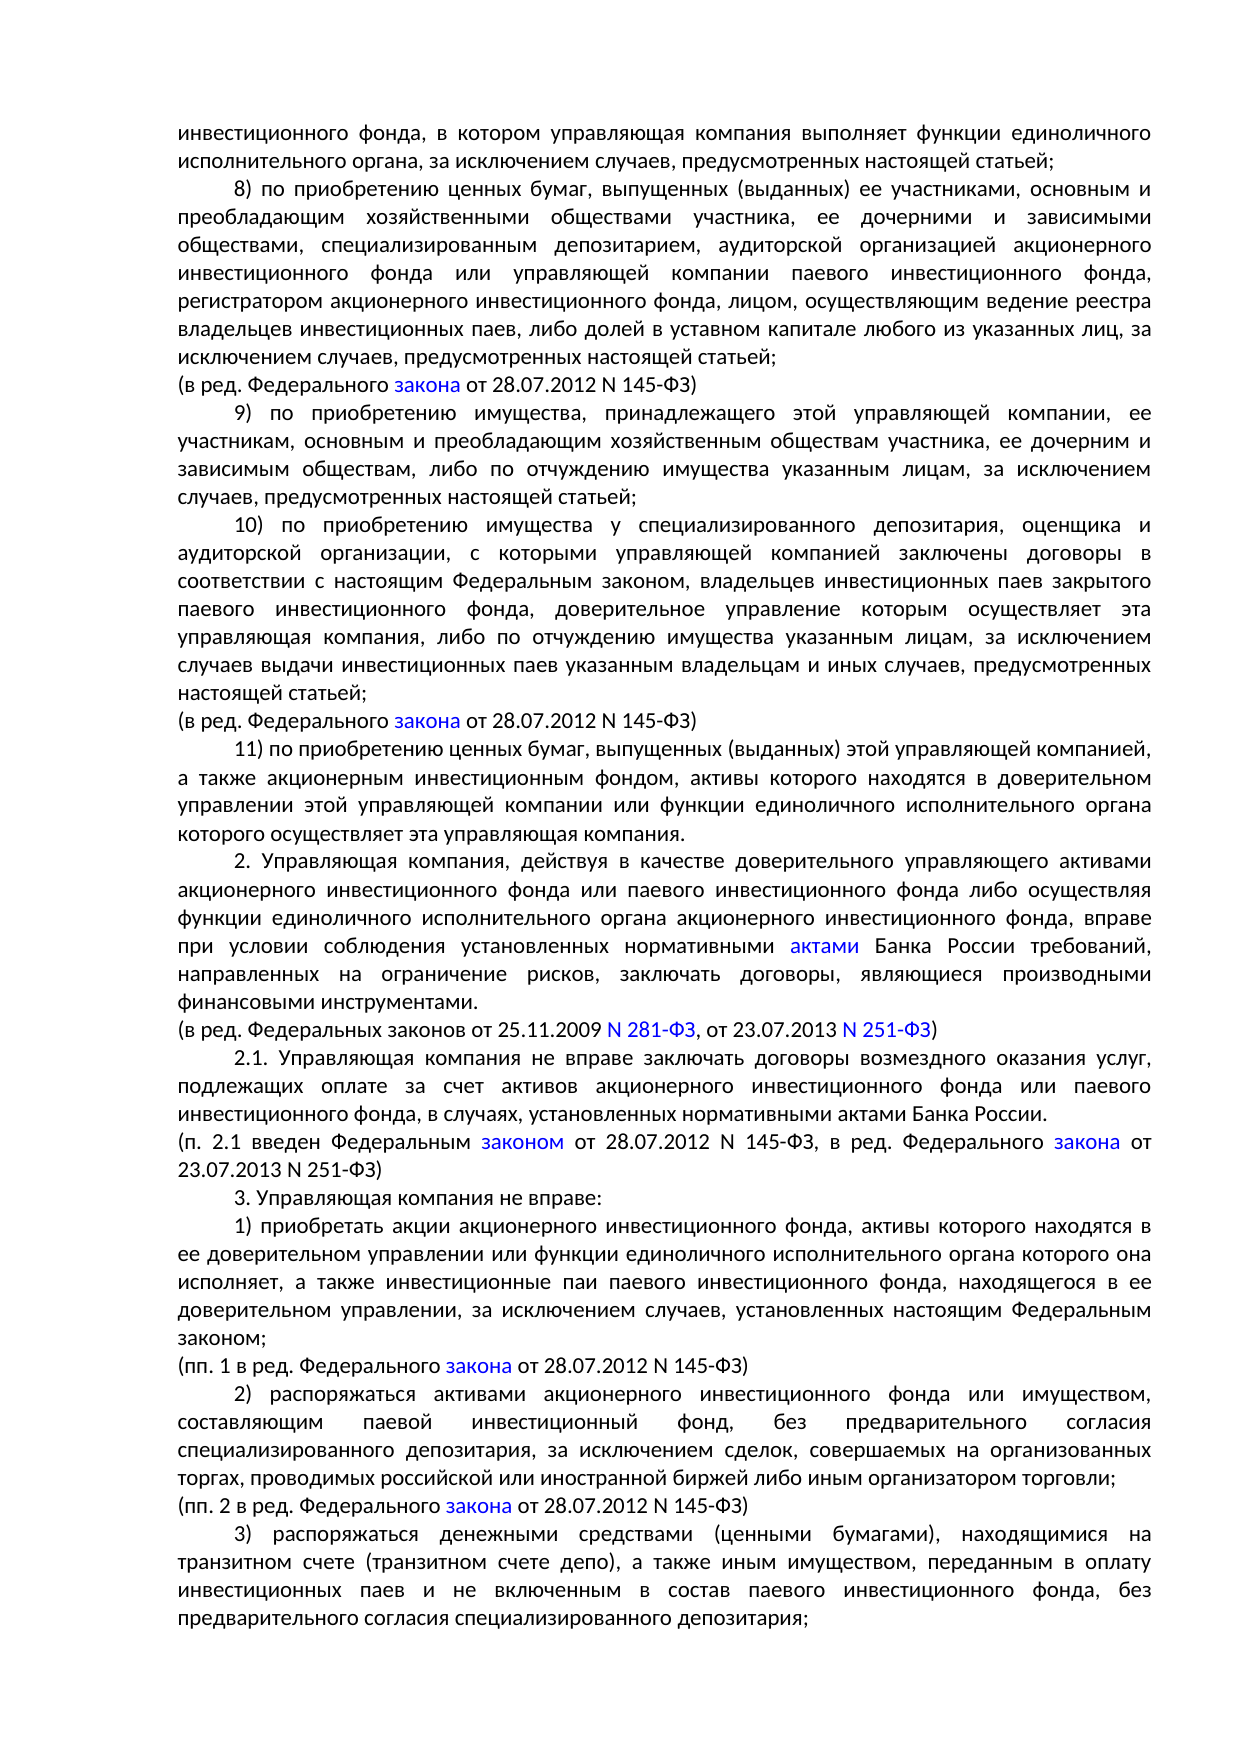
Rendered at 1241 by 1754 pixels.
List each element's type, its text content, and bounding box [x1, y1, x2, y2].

text 3. Управляющая компания не вправе: [177, 1183, 1152, 1211]
text 8) по приобретению ценных бумаг, выпущенных (выданных) ее участниками, основным и преобладающим хозяйственными обществами участника, ее дочерними и зависимыми обществами, специализированным депозитарием, аудиторской организацией акционерного инвестиционного фонда или управляющей компании паевого инвестиционного фонда, регистратором акционерного инвестиционного фонда, лицом, осуществляющим ведение реестра владельцев инвестиционных паев, либо долей в уставном капитале любого из указанных лиц, за исключением случаев, предусмотренных настоящей статьей; [177, 174, 1152, 370]
text 9) по приобретению имущества, принадлежащего этой управляющей компании, ее участникам, основным и преобладающим хозяйственным обществам участника, ее дочерним и зависимым обществам, либо по отчуждению имущества указанным лицам, за исключением случаев, предусмотренных настоящей статьей; [177, 398, 1152, 510]
text 1) приобретать акции акционерного инвестиционного фонда, активы которого находятся в ее доверительном управлении или функции единоличного исполнительного органа которого она исполняет, а также инвестиционные паи паевого инвестиционного фонда, находящегося в ее доверительном управлении, за исключением случаев, установленных настоящим Федеральным законом; [177, 1211, 1152, 1351]
text (пп. 2 в ред. Федерального закона от 28.07.2012 N 145-ФЗ) [177, 1491, 1152, 1519]
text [177, 118, 1152, 174]
text 2) распоряжаться активами акционерного инвестиционного фонда или имуществом, составляющим паевой инвестиционный фонд, без предварительного согласия специализированного депозитария, за исключением сделок, совершаемых на организованных торгах, проводимых российской или иностранной биржей либо иным организатором торговли; [177, 1379, 1152, 1491]
text (в ред. Федеральных законов от 25.11.2009 N 281-ФЗ, от 23.07.2013 N 251-ФЗ) [177, 1015, 1152, 1043]
text (пп. 1 в ред. Федерального закона от 28.07.2012 N 145-ФЗ) [177, 1351, 1152, 1379]
text 3) распоряжаться денежными средствами (ценными бумагами), находящимися на транзитном счете (транзитном счете депо), а также иным имуществом, переданным в оплату инвестиционных паев и не включенным в состав паевого инвестиционного фонда, без предварительного согласия специализированного депозитария; [177, 1519, 1152, 1631]
text 10) по приобретению имущества у специализированного депозитария, оценщика и аудиторской организации, с которыми управляющей компанией заключены договоры в соответствии с настоящим Федеральным законом, владельцев инвестиционных паев закрытого паевого инвестиционного фонда, доверительное управление которым осуществляет эта управляющая компания, либо по отчуждению имущества указанным лицам, за исключением случаев выдачи инвестиционных паев указанным владельцам и иных случаев, предусмотренных настоящей статьей; [177, 510, 1152, 707]
text (в ред. Федерального закона от 28.07.2012 N 145-ФЗ) [177, 707, 1152, 734]
text (в ред. Федерального закона от 28.07.2012 N 145-ФЗ) [177, 370, 1152, 398]
text 2. Управляющая компания, действуя в качестве доверительного управляющего активами акционерного инвестиционного фонда или паевого инвестиционного фонда либо осуществляя функции единоличного исполнительного органа акционерного инвестиционного фонда, вправе при условии соблюдения установленных нормативными актами Банка России требований, направленных на ограничение рисков, заключать договоры, являющиеся производными финансовыми инструментами. [177, 847, 1152, 1015]
text 2.1. Управляющая компания не вправе заключать договоры возмездного оказания услуг, подлежащих оплате за счет активов акционерного инвестиционного фонда или паевого инвестиционного фонда, в случаях, установленных нормативными актами Банка России. [177, 1043, 1152, 1127]
text (п. 2.1 введен Федеральным законом от 28.07.2012 N 145-ФЗ, в ред. Федерального закона от 23.07.2013 N 251-ФЗ) [177, 1127, 1152, 1183]
text 11) по приобретению ценных бумаг, выпущенных (выданных) этой управляющей компанией, а также акционерным инвестиционным фондом, активы которого находятся в доверительном управлении этой управляющей компании или функции единоличного исполнительного органа которого осуществляет эта управляющая компания. [177, 734, 1152, 847]
